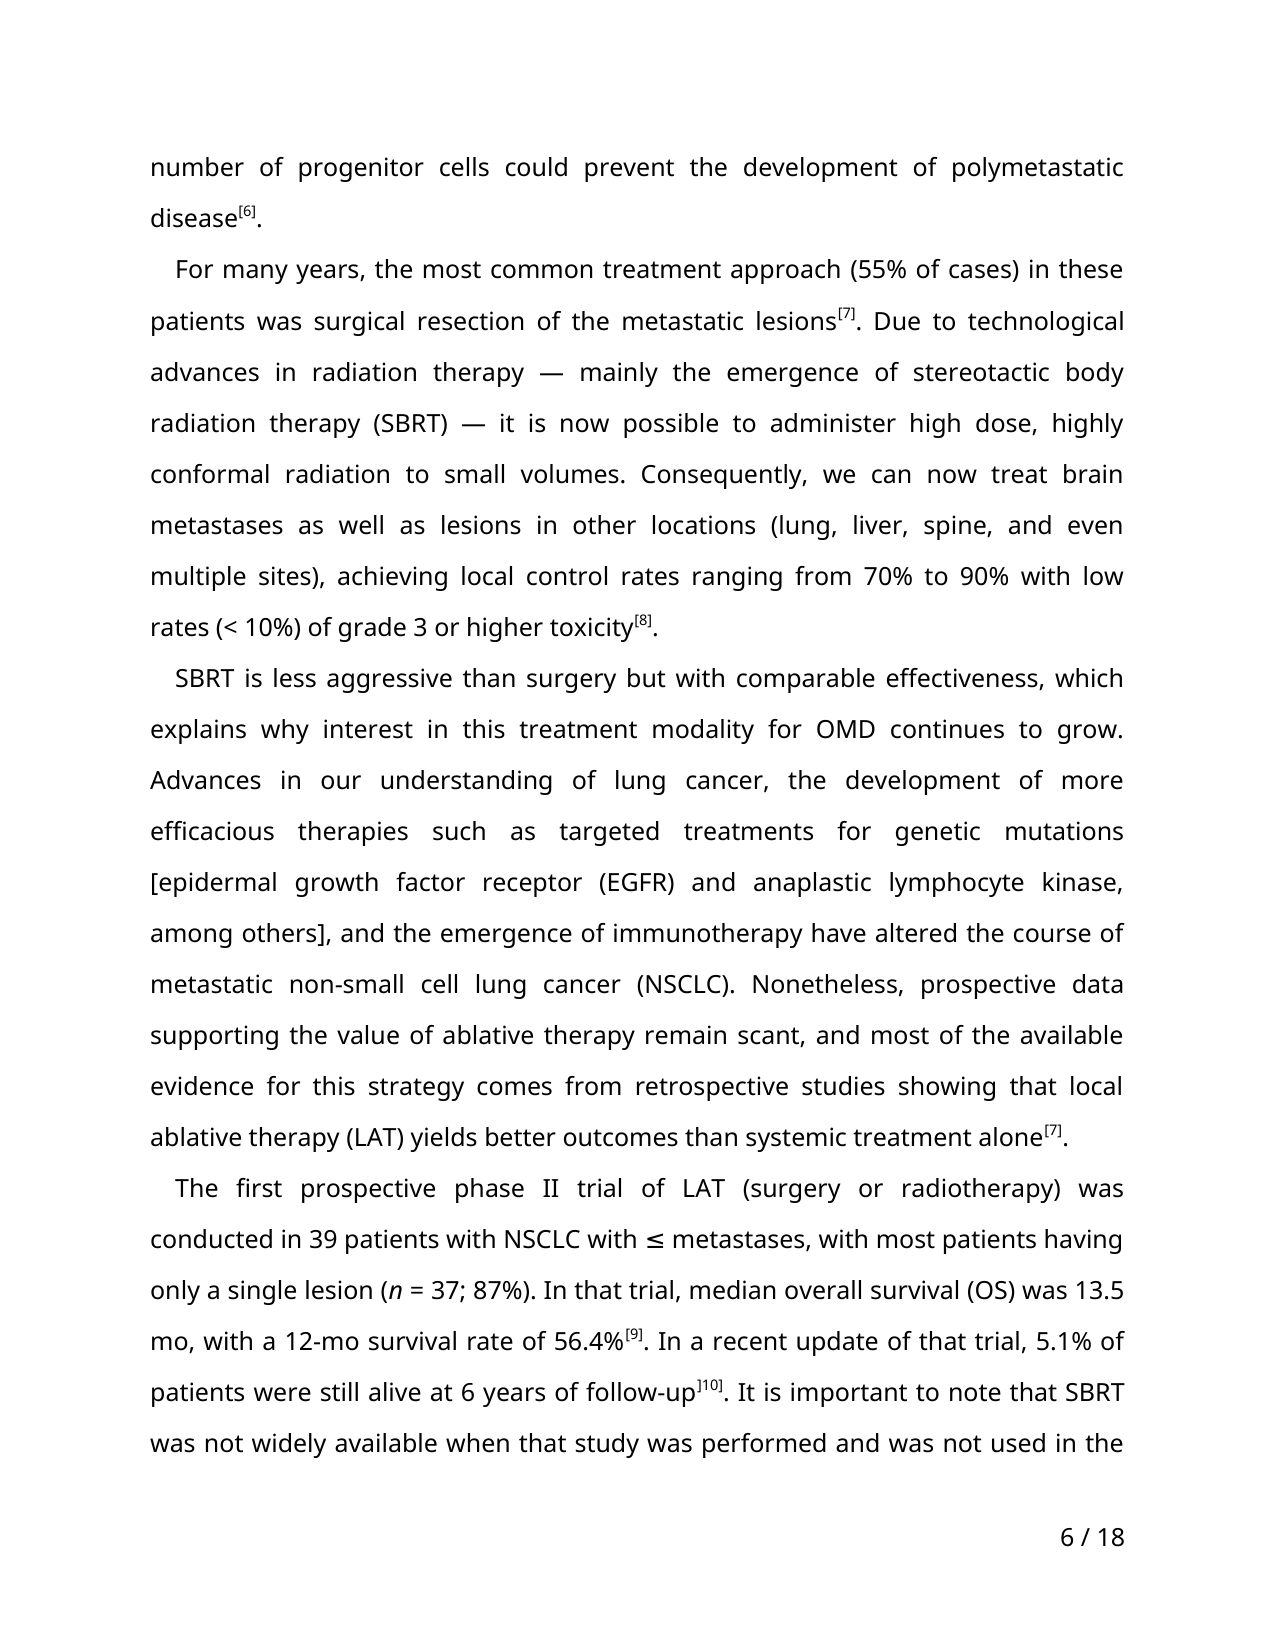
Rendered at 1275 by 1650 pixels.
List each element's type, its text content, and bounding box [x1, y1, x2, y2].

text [150, 1171, 1125, 1460]
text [150, 150, 1125, 235]
text For many years, the most common treatment approach (55% of cases) in these patients was surgical resection of the metastatic lesions[7]. Due to technological advances in radiation therapy — mainly the emergence of stereotactic body radiation therapy (SBRT) — it is now possible to administer high dose, highly conformal radiation to small volumes. Consequently, we can now treat brain metastases as well as lesions in other locations (lung, liver, spine, and even multiple sites), achieving local control rates ranging from 70% to 90% with low rates (< 10%) of grade 3 or higher toxicity[8]. [150, 252, 1125, 643]
text SBRT is less aggressive than surgery but with comparable effectiveness, which explains why interest in this treatment modality for OMD continues to grow. Advances in our understanding of lung cancer, the development of more efficacious therapies such as targeted treatments for genetic mutations [epidermal growth factor receptor (EGFR) and anaplastic lymphocyte kinase, among others], and the emergence of immunotherapy have altered the course of metastatic non-small cell lung cancer (NSCLC). Nonetheless, prospective data supporting the value of ablative therapy remain scant, and most of the available evidence for this strategy comes from retrospective studies showing that local ablative therapy (LAT) yields better outcomes than systemic treatment alone[7]. [150, 660, 1125, 1154]
